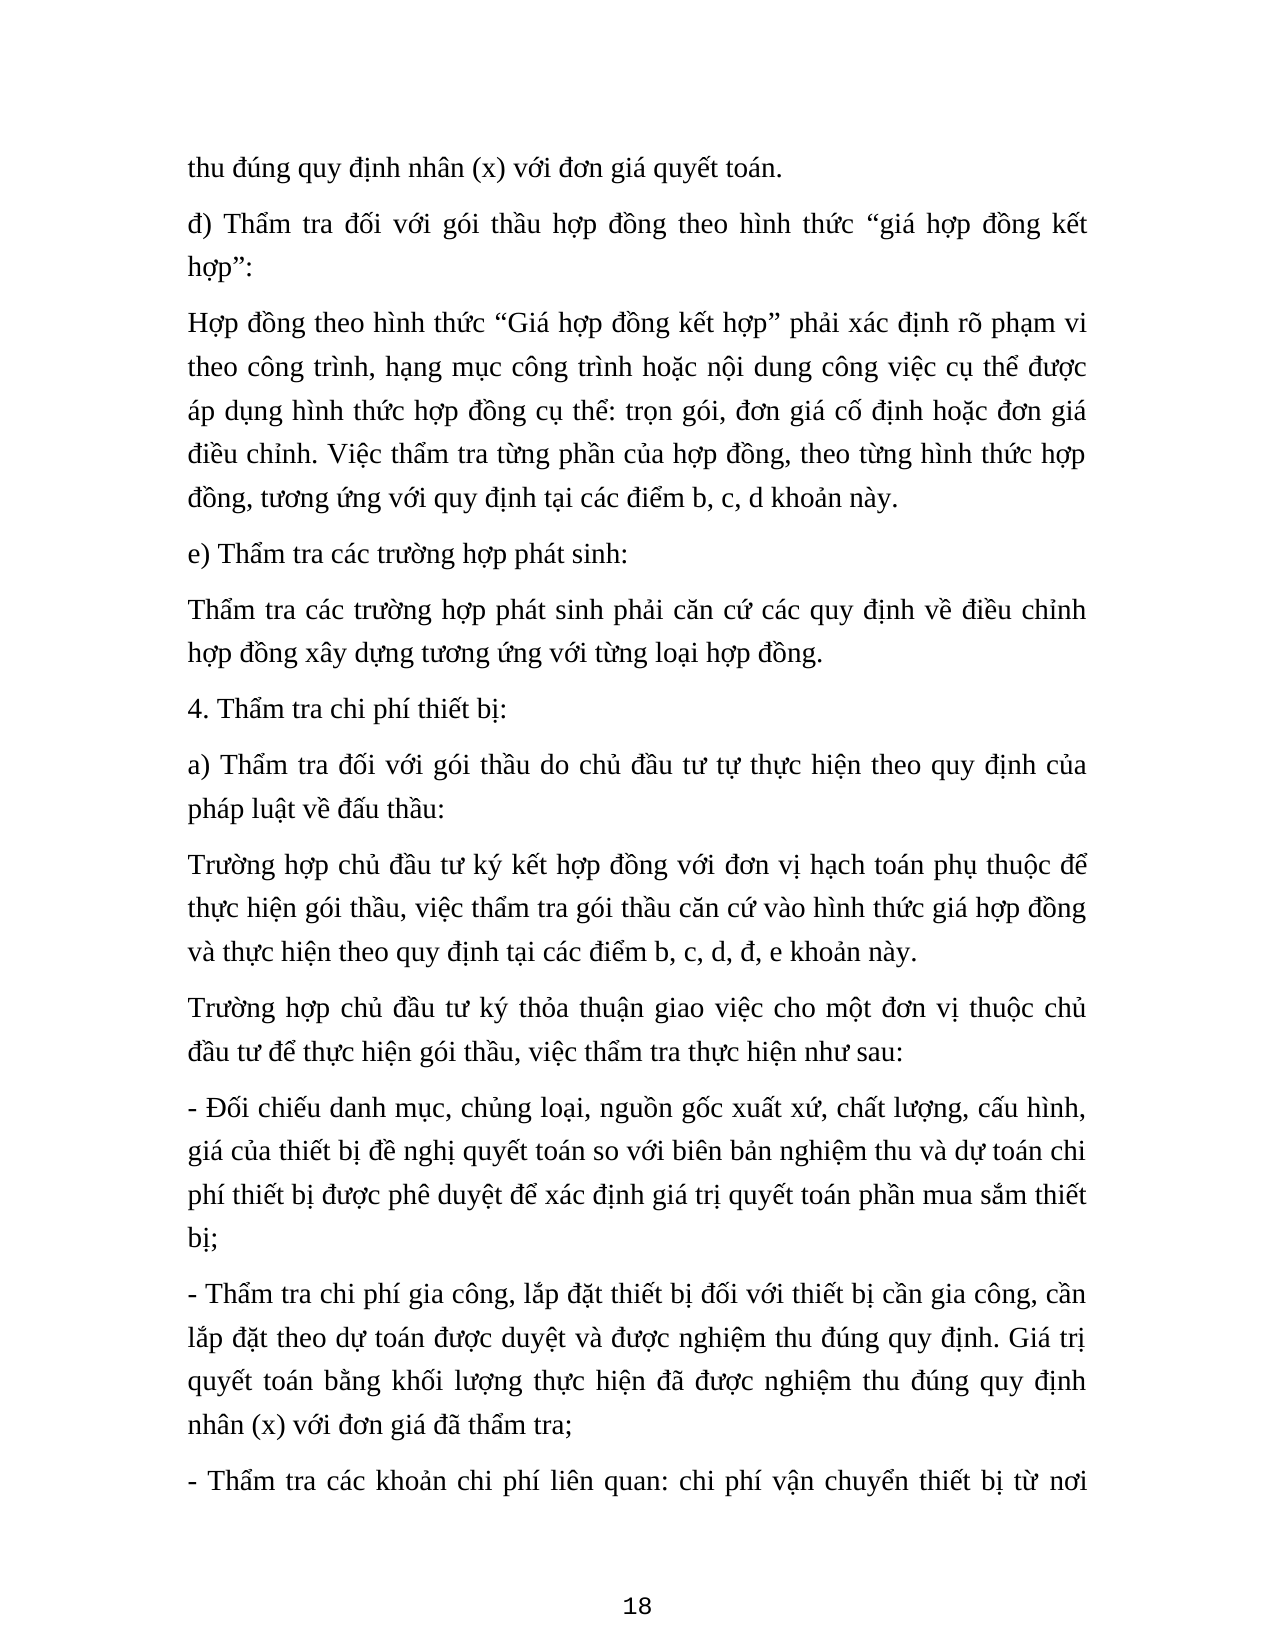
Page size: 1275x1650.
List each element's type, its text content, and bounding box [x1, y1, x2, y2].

text - Đối chiếu danh mục, chủng loại, nguồn gốc xuất xứ, chất lượng, cấu hình, giá của thiết bị đề nghị quyết toán so với biên bản nghiệm thu và dự toán chi phí thiết bị được phê duyệt để xác định giá trị quyết toán phần mua sắm thiết bị; [187, 1090, 1087, 1254]
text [187, 150, 1087, 183]
text Thẩm tra các trường hợp phát sinh phải căn cứ các quy định về điều chỉnh hợp đồng xây dựng tương ứng với từng loại hợp đồng. [187, 592, 1087, 669]
text - Thẩm tra chi phí gia công, lắp đặt thiết bị đối với thiết bị cần gia công, cần lắp đặt theo dự toán được duyệt và được nghiệm thu đúng quy định. Giá trị quyết toán bằng khối lượng thực hiện đã được nghiệm thu đúng quy định nhân (x) với đơn giá đã thẩm tra; [187, 1276, 1087, 1441]
text Trường hợp chủ đầu tư ký thỏa thuận giao việc cho một đơn vị thuộc chủ đầu tư để thực hiện gói thầu, việc thẩm tra thực hiện như sau: [187, 990, 1087, 1067]
text a) Thẩm tra đối với gói thầu do chủ đầu tư tự thực hiện theo quy định của pháp luật về đấu thầu: [187, 747, 1087, 824]
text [187, 1463, 1087, 1497]
text 4. Thẩm tra chi phí thiết bị: [187, 691, 1087, 725]
text e) Thẩm tra các trường hợp phát sinh: [187, 536, 1087, 569]
text Hợp đồng theo hình thức “Giá hợp đồng kết hợp” phải xác định rõ phạm vi theo công trình, hạng mục công trình hoặc nội dung công việc cụ thể được áp dụng hình thức hợp đồng cụ thể: trọn gói, đơn giá cố định hoặc đơn giá điều chỉnh. Việc thẩm tra từng phần của hợp đồng, theo từng hình thức hợp đồng, tương ứng với quy định tại các điểm b, c, d khoản này. [187, 306, 1087, 513]
text đ) Thẩm tra đối với gói thầu hợp đồng theo hình thức “giá hợp đồng kết hợp”: [187, 206, 1087, 283]
text Trường hợp chủ đầu tư ký kết hợp đồng với đơn vị hạch toán phụ thuộc để thực hiện gói thầu, việc thẩm tra gói thầu căn cứ vào hình thức giá hợp đồng và thực hiện theo quy định tại các điểm b, c, d, đ, e khoản này. [187, 847, 1087, 968]
